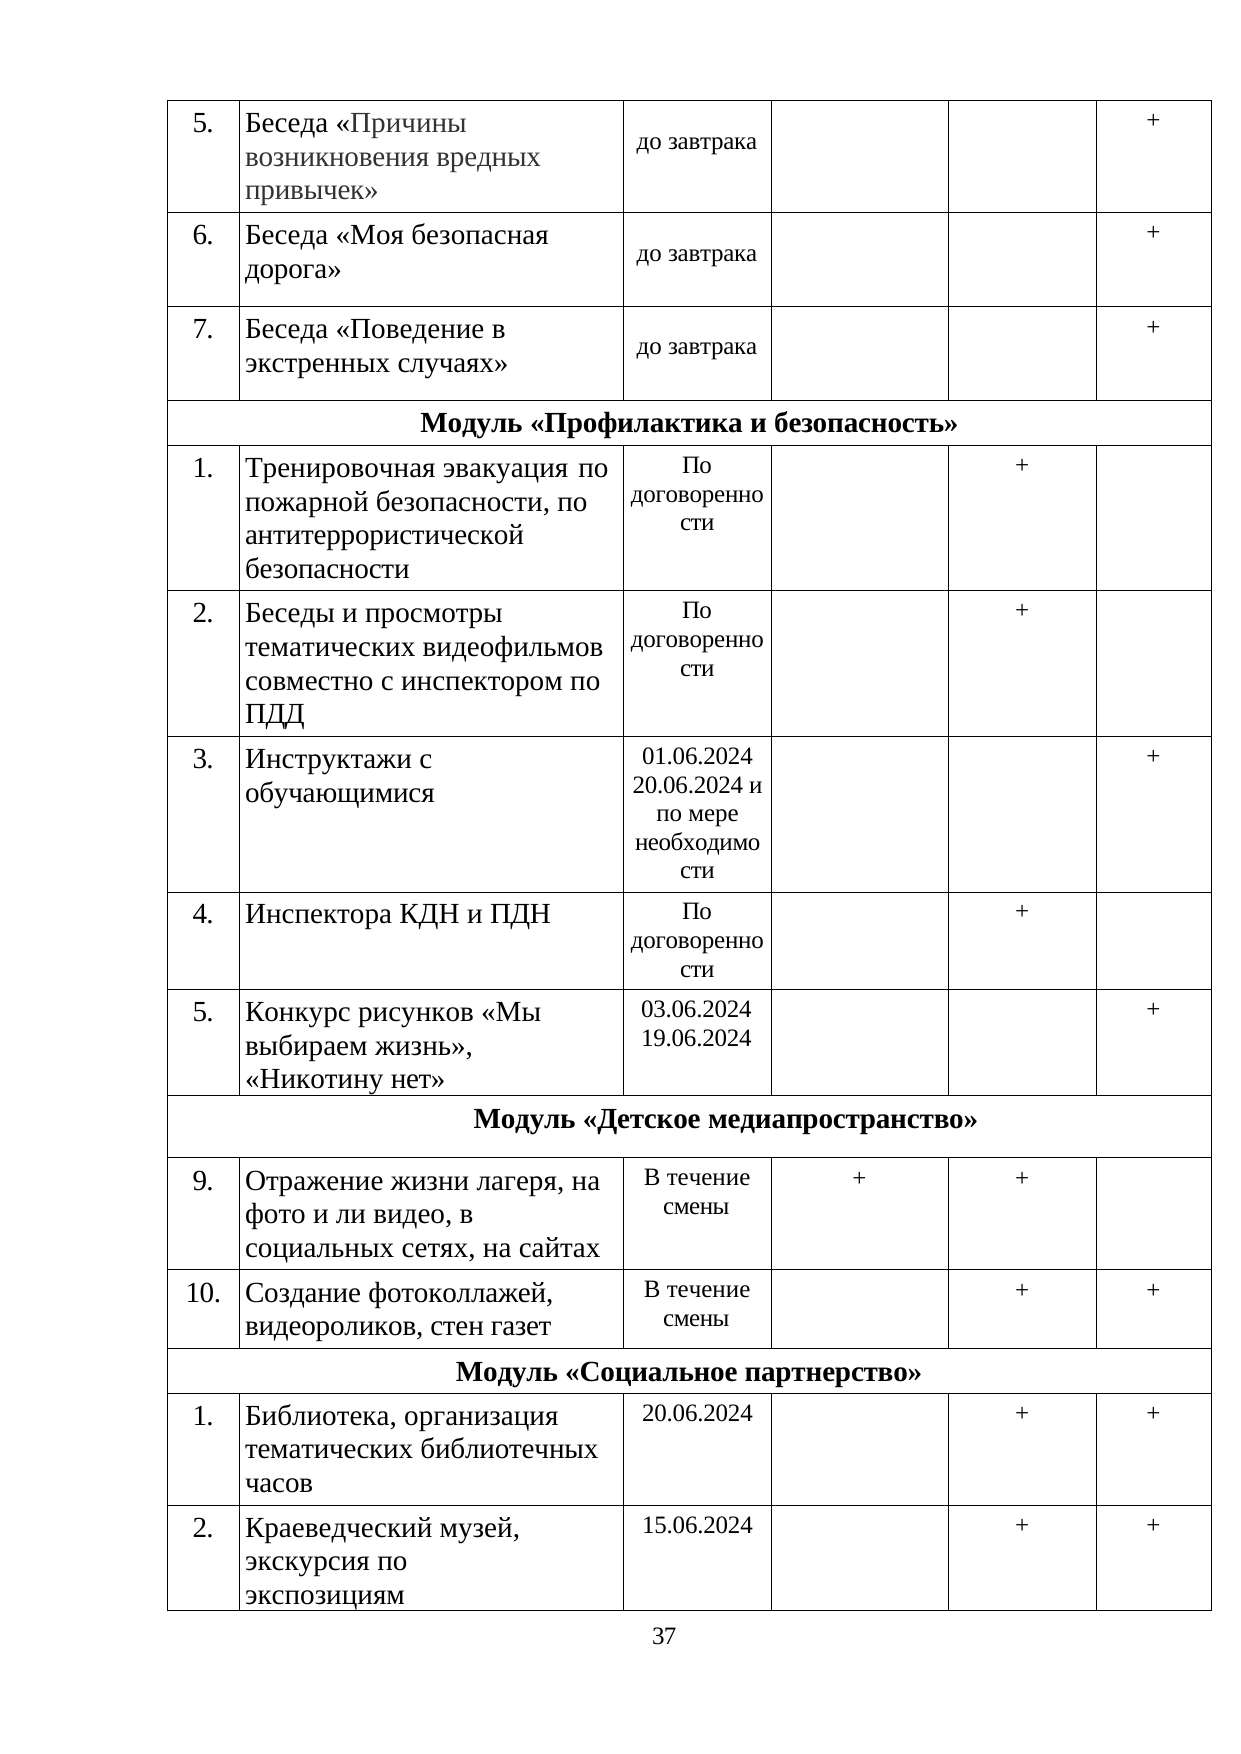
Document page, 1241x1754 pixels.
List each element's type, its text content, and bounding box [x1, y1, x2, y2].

table_cell [949, 737, 1096, 891]
table_cell [1097, 446, 1211, 590]
table_cell Модуль «Детское медиапространство» [168, 1096, 1211, 1157]
table_cell 1. [168, 1394, 239, 1504]
table_cell [772, 990, 948, 1095]
table_cell Тренировочная эвакуация по пожарной безопасности, по антитеррористической безопасности [240, 446, 623, 590]
table_cell 2. [168, 1506, 239, 1610]
table_cell + [949, 446, 1096, 590]
table_cell + [949, 1270, 1096, 1348]
table_cell По договоренно сти [624, 446, 771, 590]
table_cell 1. [168, 446, 239, 590]
table_cell [949, 990, 1096, 1095]
table_cell + [1097, 1394, 1211, 1504]
table_cell + [949, 591, 1096, 736]
table_cell [772, 1394, 948, 1504]
table_cell + [1097, 307, 1211, 400]
table_cell [1097, 591, 1211, 736]
table_cell [1097, 893, 1211, 989]
table_cell [772, 446, 948, 590]
table_cell [1097, 1158, 1211, 1269]
table_cell 2. [168, 591, 239, 736]
table_cell + [949, 893, 1096, 989]
table_cell 7. [168, 307, 239, 400]
table_cell Беседа «Поведение в экстренных случаях» [240, 307, 623, 400]
table_cell Беседы и просмотры тематических видеофильмов совместно с инспектором по ПДД [240, 591, 623, 736]
table_cell + [949, 1394, 1096, 1504]
table_cell Инспектора КДН и ПДН [240, 893, 623, 989]
table_cell Краеведческий музей, экскурсия по экспозициям [240, 1506, 623, 1610]
table_cell 01.06.2024 20.06.2024 и по мере необходимо сти [624, 737, 771, 891]
table_cell + [1097, 1506, 1211, 1610]
table_cell [772, 1506, 948, 1610]
table_cell 20.06.2024 [624, 1394, 771, 1504]
table_cell [949, 213, 1096, 306]
table_cell + [1097, 101, 1211, 212]
table_cell + [949, 1158, 1096, 1269]
table_cell В течение смены [624, 1158, 771, 1269]
table_cell [772, 213, 948, 306]
table_cell По договоренно сти [624, 591, 771, 736]
table_cell + [772, 1158, 948, 1269]
table_cell [772, 307, 948, 400]
table_cell до завтрака [624, 101, 771, 212]
table_cell [949, 307, 1096, 400]
table_cell По договоренно сти [624, 893, 771, 989]
table_cell + [1097, 990, 1211, 1095]
table_cell до завтрака [624, 307, 771, 400]
table_cell + [949, 1506, 1096, 1610]
table_cell 03.06.2024 19.06.2024 [624, 990, 771, 1095]
table_cell Библиотека, организация тематических библиотечных часов [240, 1394, 623, 1504]
table_cell [772, 101, 948, 212]
table_cell Модуль «Профилактика и безопасность» [168, 401, 1211, 445]
table_cell до завтрака [624, 213, 771, 306]
table_cell Отражение жизни лагеря, на фото и ли видео, в социальных сетях, на сайтах [240, 1158, 623, 1269]
table_cell + [1097, 1270, 1211, 1348]
table_cell + [1097, 213, 1211, 306]
table_cell [772, 591, 948, 736]
table_cell Беседа «Моя безопасная дорога» [240, 213, 623, 306]
table_cell 3. [168, 737, 239, 891]
table_cell 10. [168, 1270, 239, 1348]
table_cell + [1097, 737, 1211, 891]
table_cell 9. [168, 1158, 239, 1269]
table_cell Беседа «Причины возникновения вредных привычек» [240, 101, 623, 212]
table_cell 15.06.2024 [624, 1506, 771, 1610]
table_cell 6. [168, 213, 239, 306]
table_cell 5. [168, 990, 239, 1095]
table_cell Конкурс рисунков «Мы выбираем жизнь», «Никотину нет» [240, 990, 623, 1095]
table_cell 4. [168, 893, 239, 989]
table_cell 5. [168, 101, 239, 212]
table_cell Инструктажи с обучающимися [240, 737, 623, 891]
table_cell В течение смены [624, 1270, 771, 1348]
table_cell Модуль «Социальное партнерство» [168, 1349, 1211, 1393]
table_cell [949, 101, 1096, 212]
table_cell Создание фотоколлажей, видеороликов, стен газет [240, 1270, 623, 1348]
table_cell [772, 893, 948, 989]
table_cell [772, 737, 948, 891]
table_cell [772, 1270, 948, 1348]
